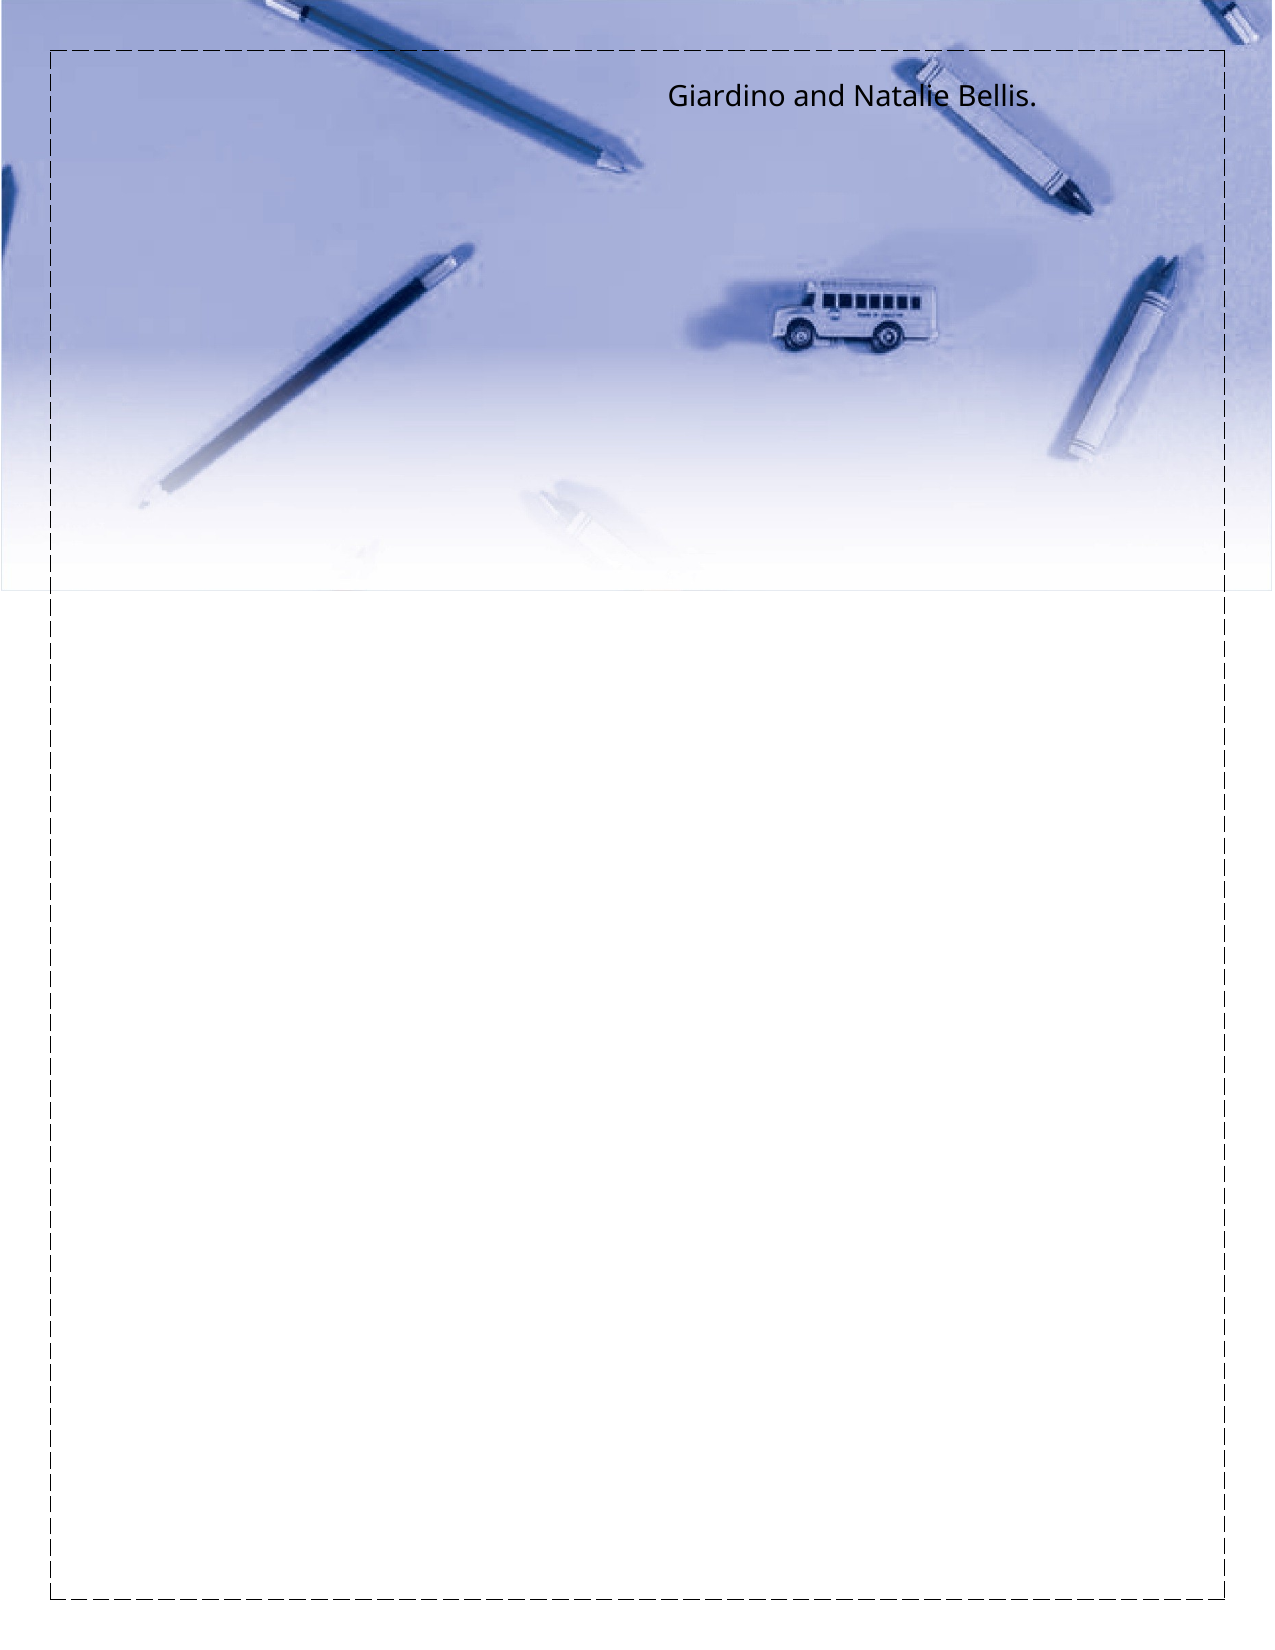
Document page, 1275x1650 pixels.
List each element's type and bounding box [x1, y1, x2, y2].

picture [1, 0, 1272, 591]
table_cell [638, 75, 1200, 177]
table_cell [75, 75, 637, 177]
